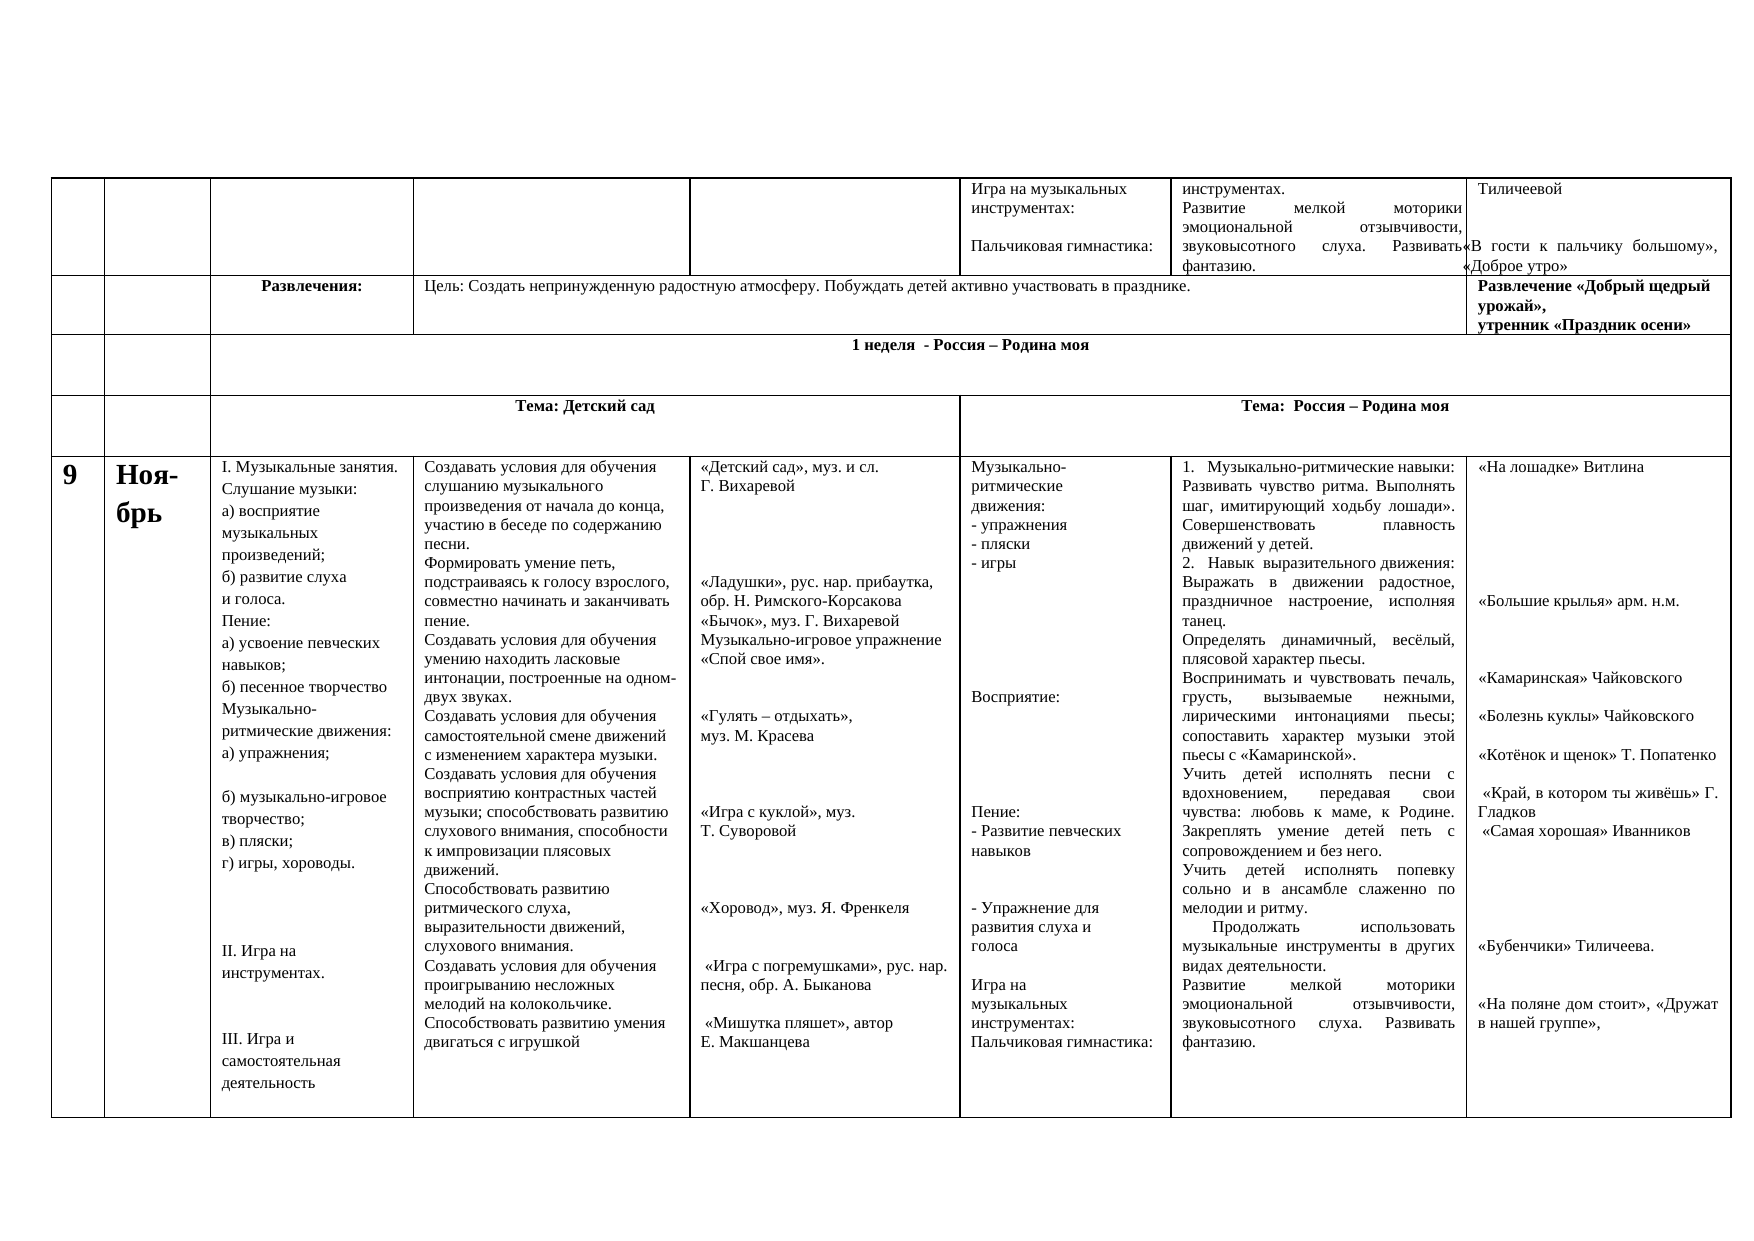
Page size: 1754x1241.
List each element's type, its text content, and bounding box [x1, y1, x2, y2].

table_cell 8 [52, 179, 104, 274]
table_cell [691, 179, 959, 274]
table_cell [52, 335, 104, 394]
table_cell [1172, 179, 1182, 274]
table_cell Тема: Россия – Родина моя [961, 396, 1730, 456]
table_cell Тема: Детский сад [211, 396, 959, 456]
table_cell [105, 276, 210, 334]
table_cell 9 [52, 457, 104, 1116]
table_cell [105, 335, 210, 394]
table_cell Цель: Создать непринужденную радостную атмосферу. Побуждать детей активно участвовать в празднике. [414, 276, 1466, 334]
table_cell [414, 179, 689, 274]
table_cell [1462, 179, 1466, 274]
table_cell 1 неделя - Россия – Родина моя [211, 335, 1730, 394]
table_cell 1. Музыкально-ритмические навыки: Развивать чувство ритма. Выполнять шаг, имитирующий ходьбу лошади». Совершенствовать плавность движений у детей. 2. Навык выразительного движения: Выражать в движении радостное, праздничное настроение, исполняя танец. Определять динамичный, весёлый, плясовой характер пьесы. Воспринимать и чувствовать печаль, грусть, вызываемые нежными, лирическими интонациями пьесы; сопоставить характер музыки этой пьесы с «Камаринской». Учить детей исполнять песни с вдохновением, передавая свои чувства: любовь к маме, к Родине. Закреплять умение детей петь с сопровождением и без него. Учить детей исполнять попевку сольно и в ансамбле слаженно по мелодии и ритму. Продолжать использовать музыкальные инструменты в других видах деятельности. Развитие мелкой моторики эмоциональной отзывчивости, звуковысотного слуха. Развивать фантазию. [1172, 457, 1466, 1116]
table_cell «Детский сад», муз. и сл. Г. Вихаревой «Ладушки», рус. нар. прибаутка, обр. Н. Римского-Корсакова «Бычок», муз. Г. Вихаревой Музыкально-игровое упражнение «Спой свое имя». «Гулять – отдыхать», муз. М. Красева «Игра с куклой», муз. Т. Суворовой «Хоровод», муз. Я. Френкеля «Игра с погремушками», рус. нар. песня, обр. А. Быканова «Мишутка пляшет», автор Е. Макшанцева [691, 457, 959, 1116]
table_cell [211, 457, 413, 1116]
table_cell Развлечения: [211, 276, 413, 334]
table_cell Ноя-брь [105, 457, 210, 1116]
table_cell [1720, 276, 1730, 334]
table_cell [105, 179, 210, 274]
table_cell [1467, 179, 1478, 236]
table_cell [52, 276, 104, 334]
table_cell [211, 179, 413, 274]
table_cell «На лошадке» Витлина «Большие крылья» арм. н.м. «Камаринская» Чайковского «Болезнь куклы» Чайковского «Котёнок и щенок» Т. Попатенко «Край, в котором ты живёшь» Г. Гладков «Самая хорошая» Иванников «Бубенчики» Тиличеева. «На поляне дом стоит», «Дружат в нашей группе», [1467, 457, 1730, 1116]
table_cell Создавать условия для обучения слушанию музыкального произведения от начала до конца, участию в беседе по содержанию песни. Формировать умение петь, подстраиваясь к голосу взрослого, совместно начинать и заканчивать пение. Создавать условия для обучения умению находить ласковые интонации, построенные на одном-двух звуках. Создавать условия для обучения самостоятельной смене движений с изменением характера музыки. Создавать условия для обучения восприятию контрастных частей музыки; способствовать развитию слухового внимания, способности к импровизации плясовых движений. Способствовать развитию ритмического слуха, выразительности движений, слухового внимания. Создавать условия для обучения проигрыванию несложных мелодий на колокольчике. Способствовать развитию умения двигаться с игрушкой [414, 457, 689, 1116]
table_cell [52, 396, 104, 456]
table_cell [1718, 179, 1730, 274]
table_cell [105, 396, 210, 456]
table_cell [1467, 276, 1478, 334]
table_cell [961, 457, 1170, 1116]
